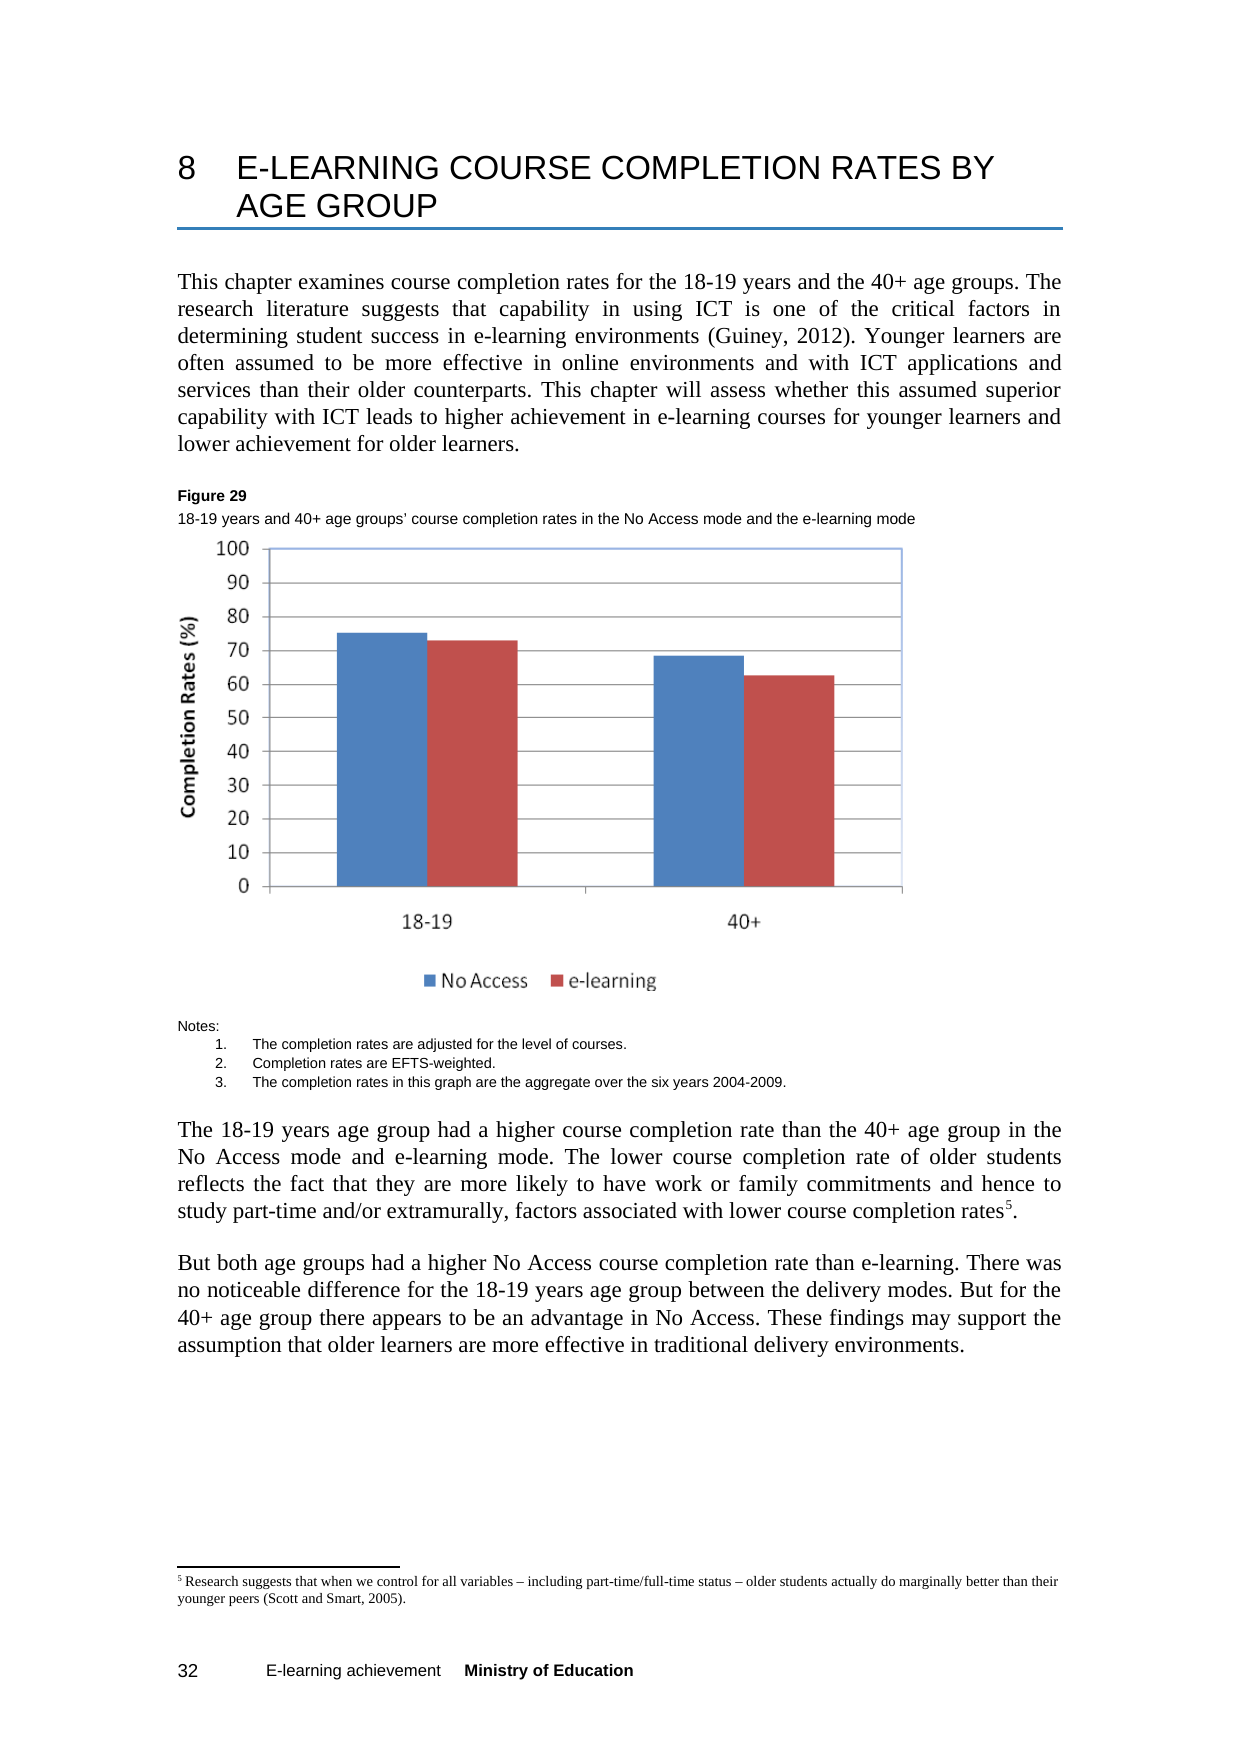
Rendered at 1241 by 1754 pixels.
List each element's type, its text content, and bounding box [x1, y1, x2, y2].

picture [177, 540, 906, 991]
list The completion rates are adjusted for the level of courses. [215, 1034, 1063, 1053]
text Notes: [177, 1015, 1063, 1034]
text Figure 29 [177, 482, 1063, 505]
list Completion rates are EFTS-weighted. [215, 1053, 1063, 1072]
list The completion rates in this graph are the aggregate over the six years 2004-2009. [215, 1072, 1063, 1090]
text 18-19 years and 40+ age groups’ course completion rates in the No Access mode and the e-learning mode [177, 505, 1063, 528]
text But both age groups had a higher No Access course completion rate than e-learning. There was no noticeable difference for the 18-19 years age group between the delivery modes. But for the 40+ age group there appears to be an advantage in No Access. These findings may support the assumption that older learners are more effective in traditional delivery environments. [177, 1249, 1063, 1357]
text This chapter examines course completion rates for the 18-19 years and the 40+ age groups. The research literature suggests that capability in using ICT is one of the critical factors in determining student success in e-learning environments (Guiney, 2012). Younger learners are often assumed to be more effective in online environments and with ICT applications and services than their older counterparts. This chapter will assess whether this assumed superior capability with ICT leads to higher achievement in e-learning courses for younger learners and lower achievement for older learners. [177, 267, 1063, 457]
subtitle E-learning course completion rates by age group [177, 148, 1063, 227]
text The 18-19 years age group had a higher course completion rate than the 40+ age group in the No Access mode and e-learning mode. The lower course completion rate of older students reflects the fact that they are more likely to have work or family commitments and hence to study part-time and/or extramurally, factors associated with lower course completion rates. [177, 1115, 1063, 1224]
